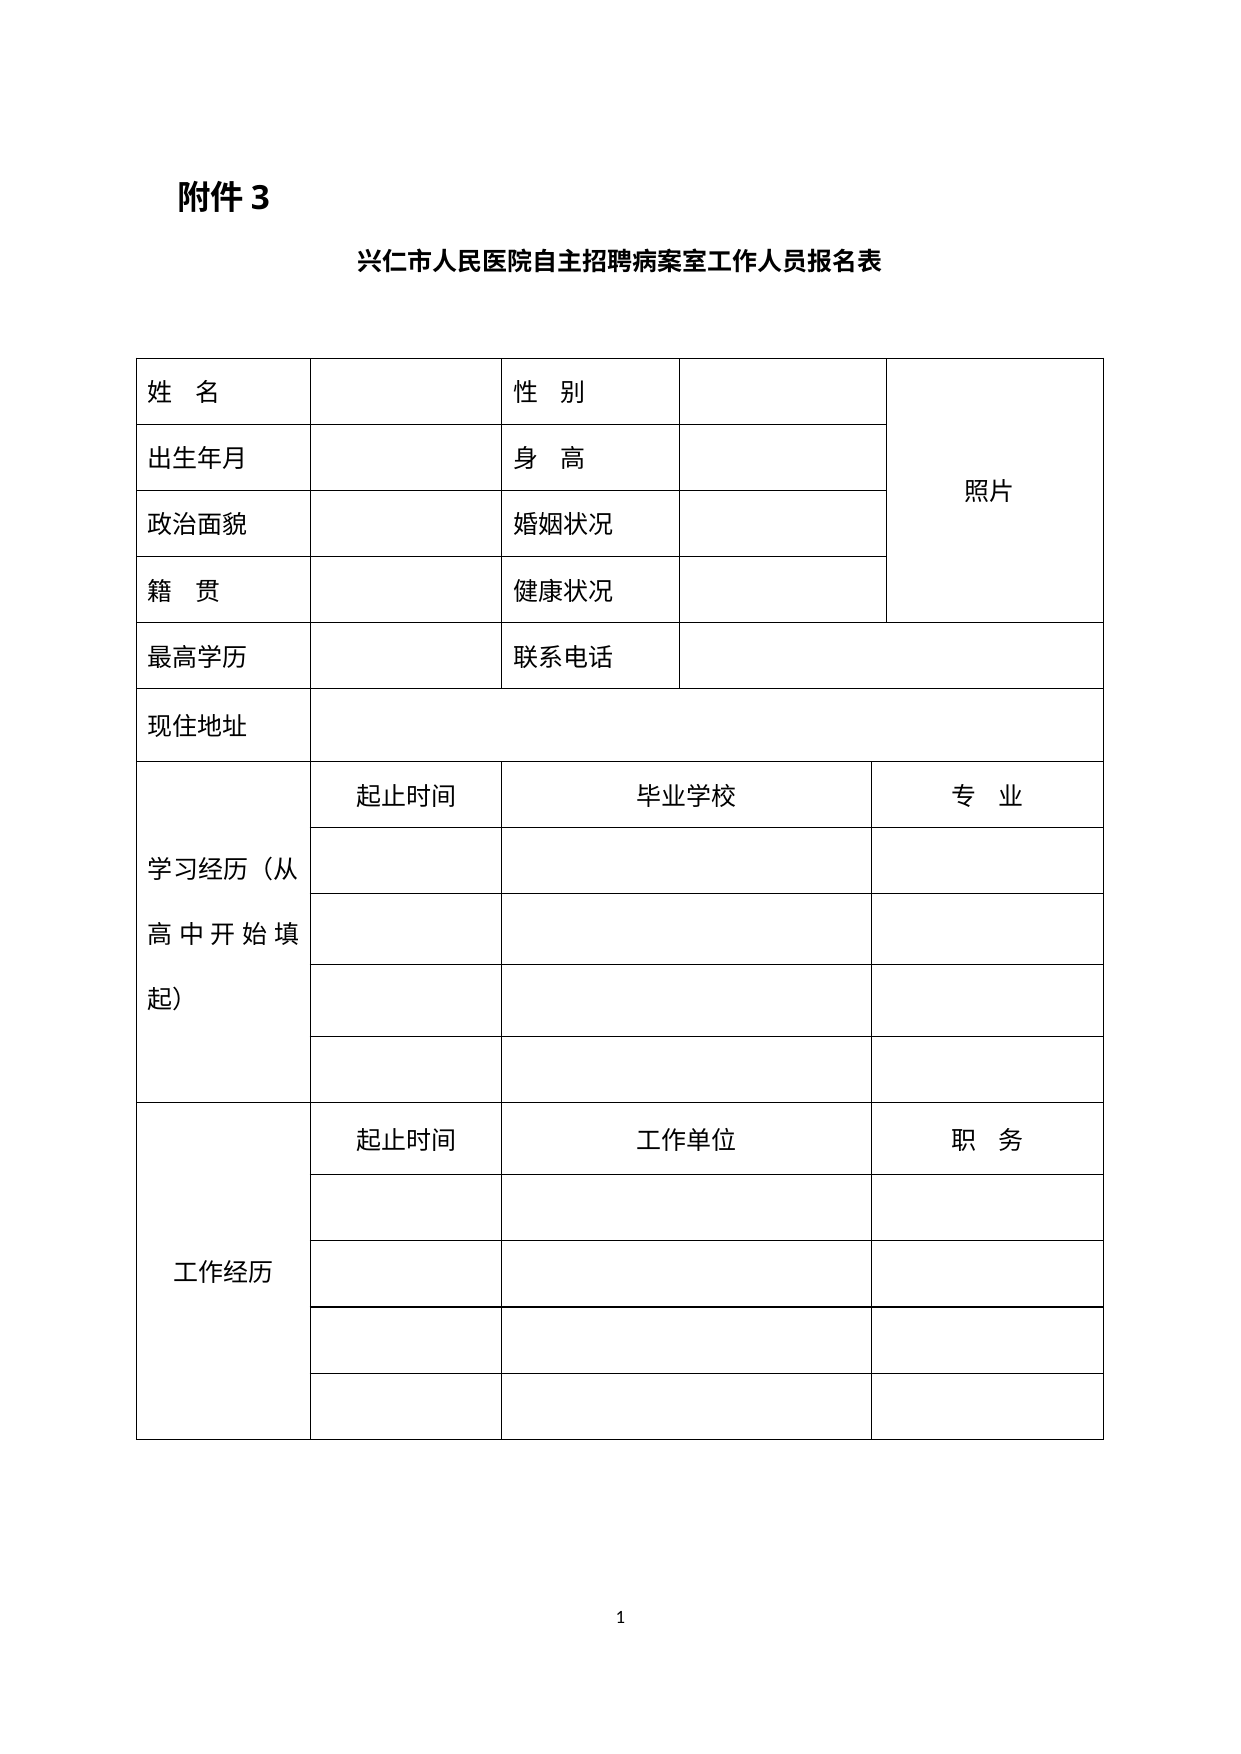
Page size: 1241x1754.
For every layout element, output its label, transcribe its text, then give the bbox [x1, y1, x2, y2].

table_cell 身 高 [502, 425, 679, 489]
table_cell [502, 1374, 871, 1438]
table_cell [680, 491, 886, 556]
table_cell [311, 689, 1103, 761]
table_cell [872, 1241, 1103, 1306]
table_cell [311, 1241, 501, 1306]
table_cell [311, 491, 501, 556]
table_cell 起止时间 [311, 762, 501, 827]
table_cell 联系电话 [502, 623, 679, 688]
table_cell 学习经历（从高中开始填起） [137, 762, 310, 1102]
text 附件3 [177, 162, 1063, 227]
table_cell 健康状况 [502, 557, 679, 622]
table_cell 毕业学校 [502, 762, 871, 827]
table_cell 最高学历 [137, 623, 310, 688]
text 兴仁市人民医院自主招聘病案室工作人员报名表 [177, 227, 1063, 292]
table_header 照片 [887, 359, 1103, 622]
table_cell [680, 425, 886, 489]
table_cell [311, 623, 501, 688]
table_header [311, 359, 501, 423]
table_cell [872, 894, 1103, 964]
table_cell [311, 1037, 501, 1102]
table_cell [680, 623, 1103, 688]
table_cell [311, 425, 501, 489]
table_cell [872, 828, 1103, 893]
table_cell [311, 965, 501, 1036]
table_header 性 别 [502, 359, 679, 423]
table_cell 籍 贯 [137, 557, 310, 622]
table_cell [502, 1175, 871, 1240]
table_cell 政治面貌 [137, 491, 310, 556]
table_cell [872, 1374, 1103, 1438]
table_cell [872, 1308, 1103, 1372]
table_cell [872, 1175, 1103, 1240]
table_cell [311, 828, 501, 893]
table_cell [502, 1037, 871, 1102]
table_cell [680, 557, 886, 622]
table_cell 起止时间 [311, 1103, 501, 1174]
table_header [680, 359, 886, 423]
table_cell [311, 557, 501, 622]
table_cell [502, 1308, 871, 1372]
table_cell [311, 1374, 501, 1438]
table_cell [502, 965, 871, 1036]
table_cell [872, 1037, 1103, 1102]
table_cell 出生年月 [137, 425, 310, 489]
table_cell 婚姻状况 [502, 491, 679, 556]
table_cell [311, 894, 501, 964]
table_cell [502, 894, 871, 964]
table_cell [872, 965, 1103, 1036]
table_cell 专 业 [872, 762, 1103, 827]
table_header 姓 名 [137, 359, 310, 423]
table_cell 职 务 [872, 1103, 1103, 1174]
table_cell [311, 1175, 501, 1240]
table_cell 现住地址 [137, 689, 310, 761]
table_cell [502, 828, 871, 893]
table_cell [311, 1308, 501, 1372]
table_cell 工作单位 [502, 1103, 871, 1174]
table_cell 工作经历 [137, 1103, 310, 1438]
table_cell [502, 1241, 871, 1306]
